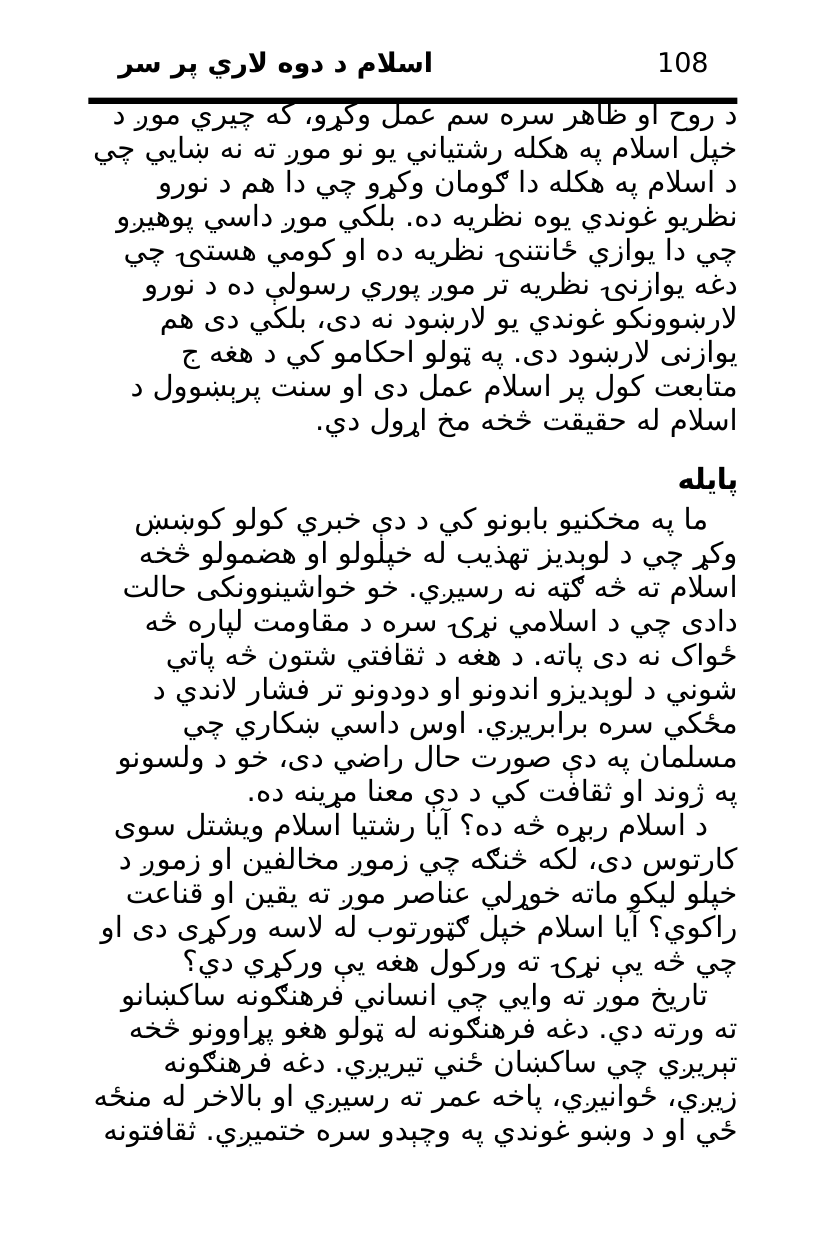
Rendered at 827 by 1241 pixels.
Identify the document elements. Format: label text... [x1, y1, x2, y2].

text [89, 98, 738, 437]
text د اسلام ربړه څه ده؟ آيا رشتيا اسلام ويشتل سوى کارتوس دى، لکه څنګه چي زموږ مخالفين او زموږ د خپلو ليکو ماته خوړلي عناصر موږ ته يقين او قناعت راکوي؟ آيا اسلام خپل ګټورتوب له لاسه ورکړى دى او چي څه يې نړۍ ته ورکول هغه يې ورکړي دي؟ [89, 808, 738, 978]
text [89, 978, 738, 1148]
text ما په مخکنيو بابونو کي د دې خبري کولو کوښښ وکړ چي د لوېديز تهذيب له خپلولو او هضمولو څخه اسلام ته څه ګټه نه رسيږي. خو خواشينوونکى حالت دادى چي د اسلامي نړۍ سره د مقاومت لپاره څه ځواک نه دى پاته. د هغه د ثقافتي شتون څه پاتي شوني د لوېديزو اندونو او دودونو تر فشار لاندي د مځکي سره برابريږي. اوس داسي ښکاري چي مسلمان په دې صورت حال راضي دى، خو د ولسونو په ژوند او ثقافت کي د دې معنا مړينه ده. [89, 502, 738, 808]
text پايله [89, 462, 738, 496]
